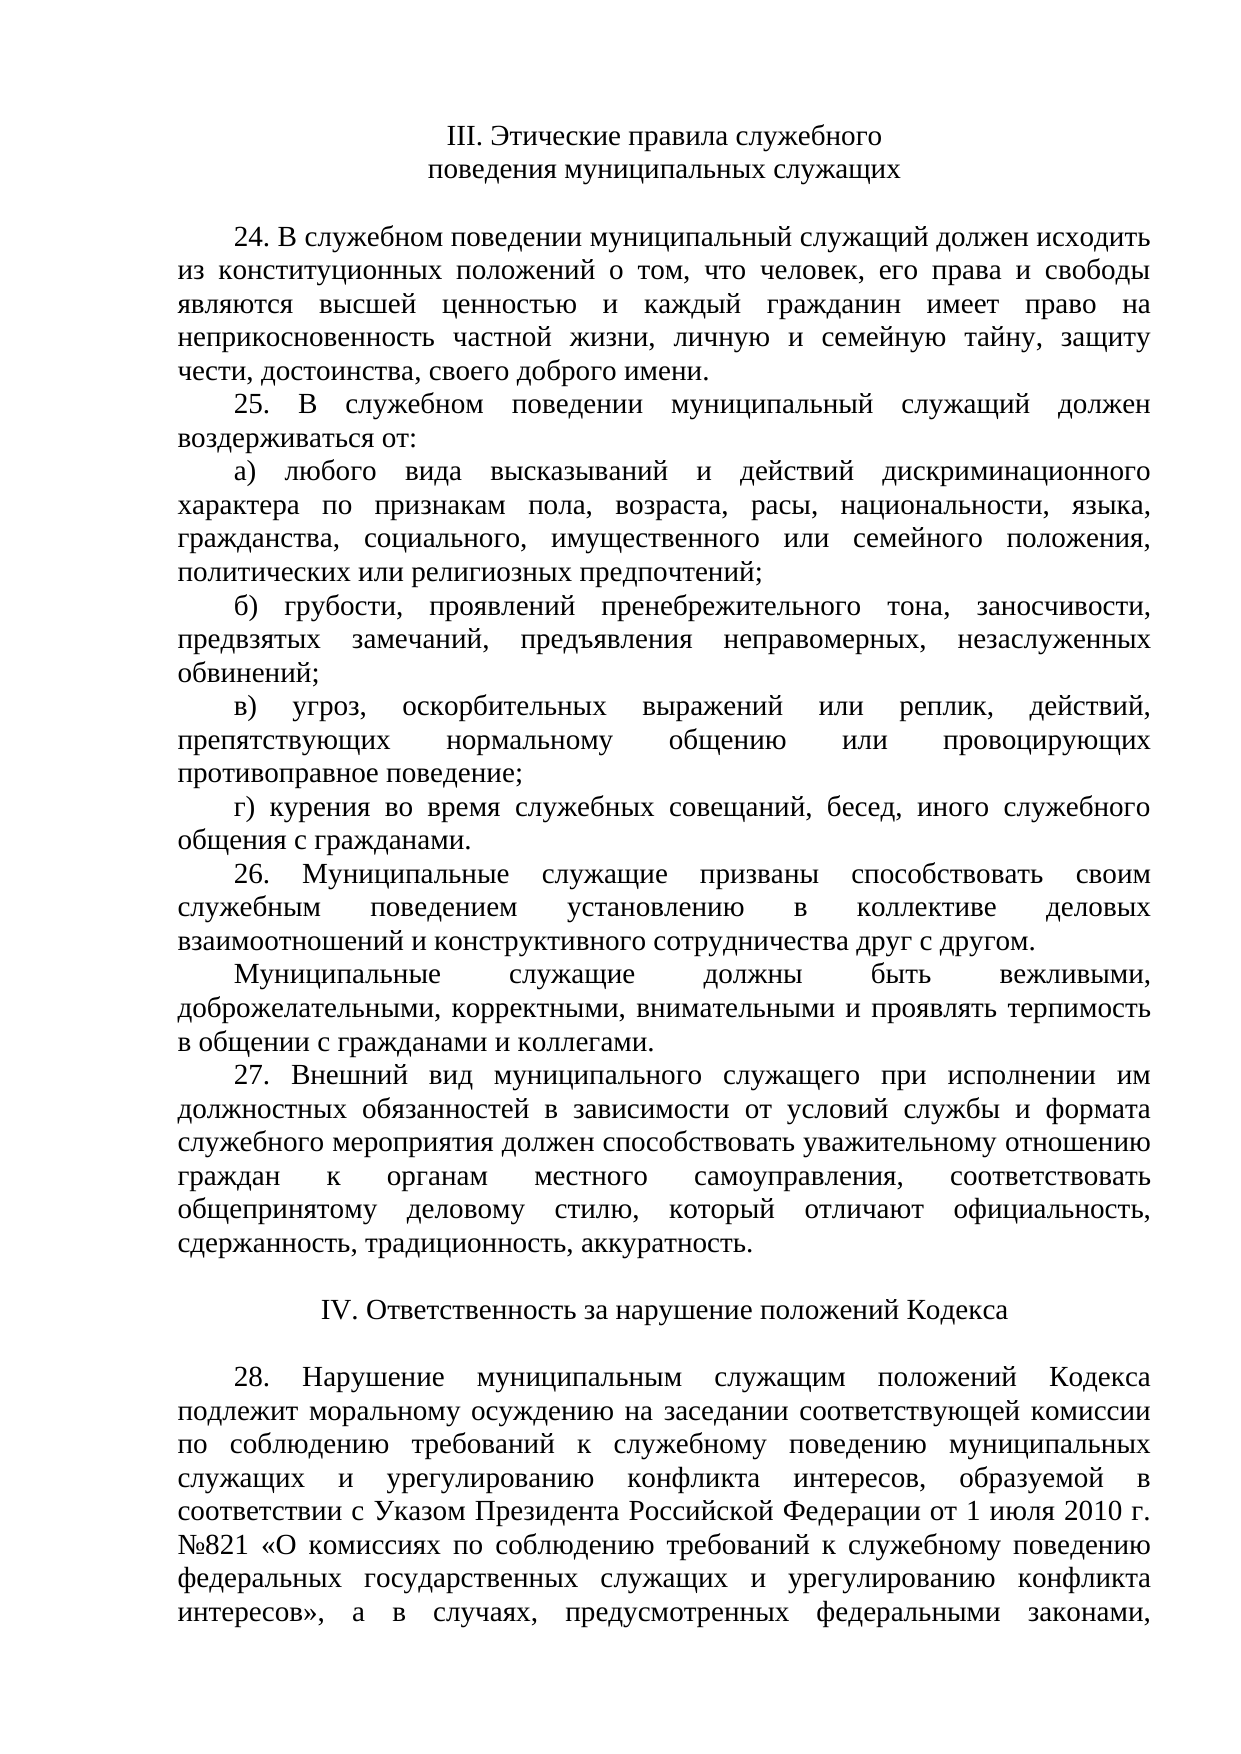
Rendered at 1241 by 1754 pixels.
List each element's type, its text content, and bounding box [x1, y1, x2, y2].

text б) грубости, проявлений пренебрежительного тона, заносчивости, предвзятых замечаний, предъявления неправомерных, незаслуженных обвинений; [177, 588, 1152, 688]
text IV. Ответственность за нарушение положений Кодекса [177, 1292, 1152, 1326]
text III. Этические правила служебного [177, 118, 1152, 152]
text 25. В служебном поведении муниципальный служащий должен воздерживаться от: [177, 386, 1152, 453]
text поведения муниципальных служащих [177, 152, 1152, 185]
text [177, 1359, 1152, 1627]
text Муниципальные служащие должны быть вежливыми, доброжелательными, корректными, внимательными и проявлять терпимость в общении с гражданами и коллегами. [177, 957, 1152, 1057]
text г) курения во время служебных совещаний, бесед, иного служебного общения с гражданами. [177, 789, 1152, 856]
text 24. В служебном поведении муниципальный служащий должен исходить из конституционных положений о том, что человек, его права и свободы являются высшей ценностью и каждый гражданин имеет право на неприкосновенность частной жизни, личную и семейную тайну, защиту чести, достоинства, своего доброго имени. [177, 219, 1152, 386]
text 26. Муниципальные служащие призваны способствовать своим служебным поведением установлению в коллективе деловых взаимоотношений и конструктивного сотрудничества друг с другом. [177, 856, 1152, 957]
text в) угроз, оскорбительных выражений или реплик, действий, препятствующих нормальному общению или провоцирующих противоправное поведение; [177, 688, 1152, 789]
text а) любого вида высказываний и действий дискриминационного характера по признакам пола, возраста, расы, национальности, языка, гражданства, социального, имущественного или семейного положения, политических или религиозных предпочтений; [177, 453, 1152, 588]
text 27. Внешний вид муниципального служащего при исполнении им должностных обязанностей в зависимости от условий службы и формата служебного мероприятия должен способствовать уважительному отношению граждан к органам местного самоуправления, соответствовать общепринятому деловому стилю, который отличают официальность, сдержанность, традиционность, аккуратность. [177, 1057, 1152, 1258]
